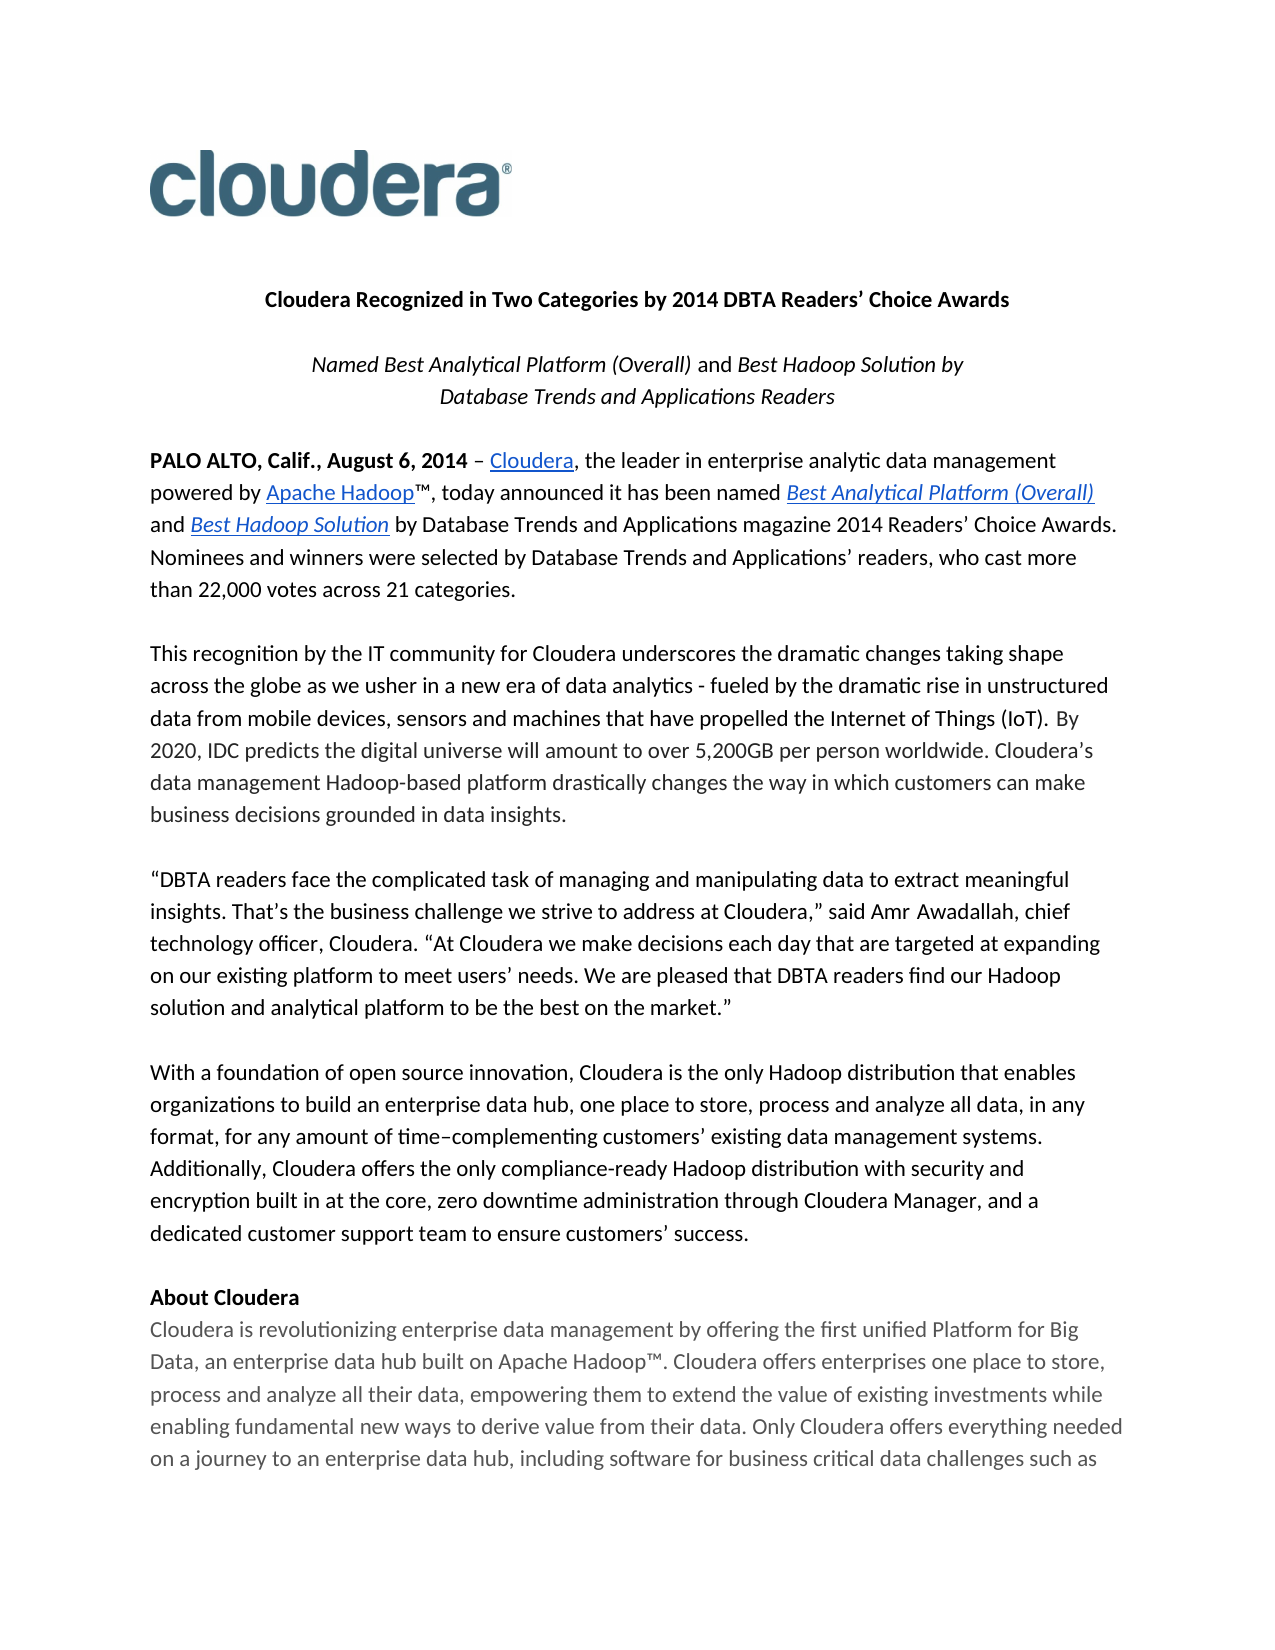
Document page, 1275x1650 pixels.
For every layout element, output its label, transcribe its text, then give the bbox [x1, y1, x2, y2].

text Named Best Analytical Platform (Overall) and Best Hadoop Solution by [150, 350, 1125, 378]
text About Cloudera [150, 1283, 1125, 1311]
text Database Trends and Applications Readers [150, 382, 1125, 410]
text “DBTA readers face the complicated task of managing and manipulating data to extract meaningful insights. That’s the business challenge we strive to address at Cloudera,” said Amr Awadallah, chief technology officer, Cloudera. “At Cloudera we make decisions each day that are targeted at expanding on our existing platform to meet users’ needs. We are pleased that DBTA readers find our Hadoop solution and analytical platform to be the best on the market.” [150, 865, 1125, 1021]
text Cloudera Recognized in Two Categories by 2014 DBTA Readers’ Choice Awards [150, 285, 1125, 313]
text This recognition by the IT community for Cloudera underscores the dramatic changes taking shape across the globe as we usher in a new era of data analytics - fueled by the dramatic rise in unstructured data from mobile devices, sensors and machines that have propelled the Internet of Things (IoT). By 2020, IDC predicts the digital universe will amount to over 5,200GB per person worldwide. Cloudera’s data management Hadoop-based platform drastically changes the way in which customers can make business decisions grounded in data insights. [150, 639, 1125, 828]
text With a foundation of open source innovation, Cloudera is the only Hadoop distribution that enables organizations to build an enterprise data hub, one place to store, process and analyze all data, in any format, for any amount of time–complementing customers’ existing data management systems. Additionally, Cloudera offers the only compliance-ready Hadoop distribution with security and encryption built in at the core, zero downtime administration through Cloudera Manager, and a dedicated customer support team to ensure customers’ success. [150, 1058, 1125, 1247]
picture [150, 150, 512, 217]
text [150, 1315, 1125, 1472]
text PALO ALTO, Calif., August 6, 2014 – Cloudera, the leader in enterprise analytic data management powered by Apache Hadoop™, today announced it has been named Best Analytical Platform (Overall) and Best Hadoop Solution by Database Trends and Applications magazine 2014 Readers’ Choice Awards. Nominees and winners were selected by Database Trends and Applications’ readers, who cast more than 22,000 votes across 21 categories. [150, 446, 1125, 603]
